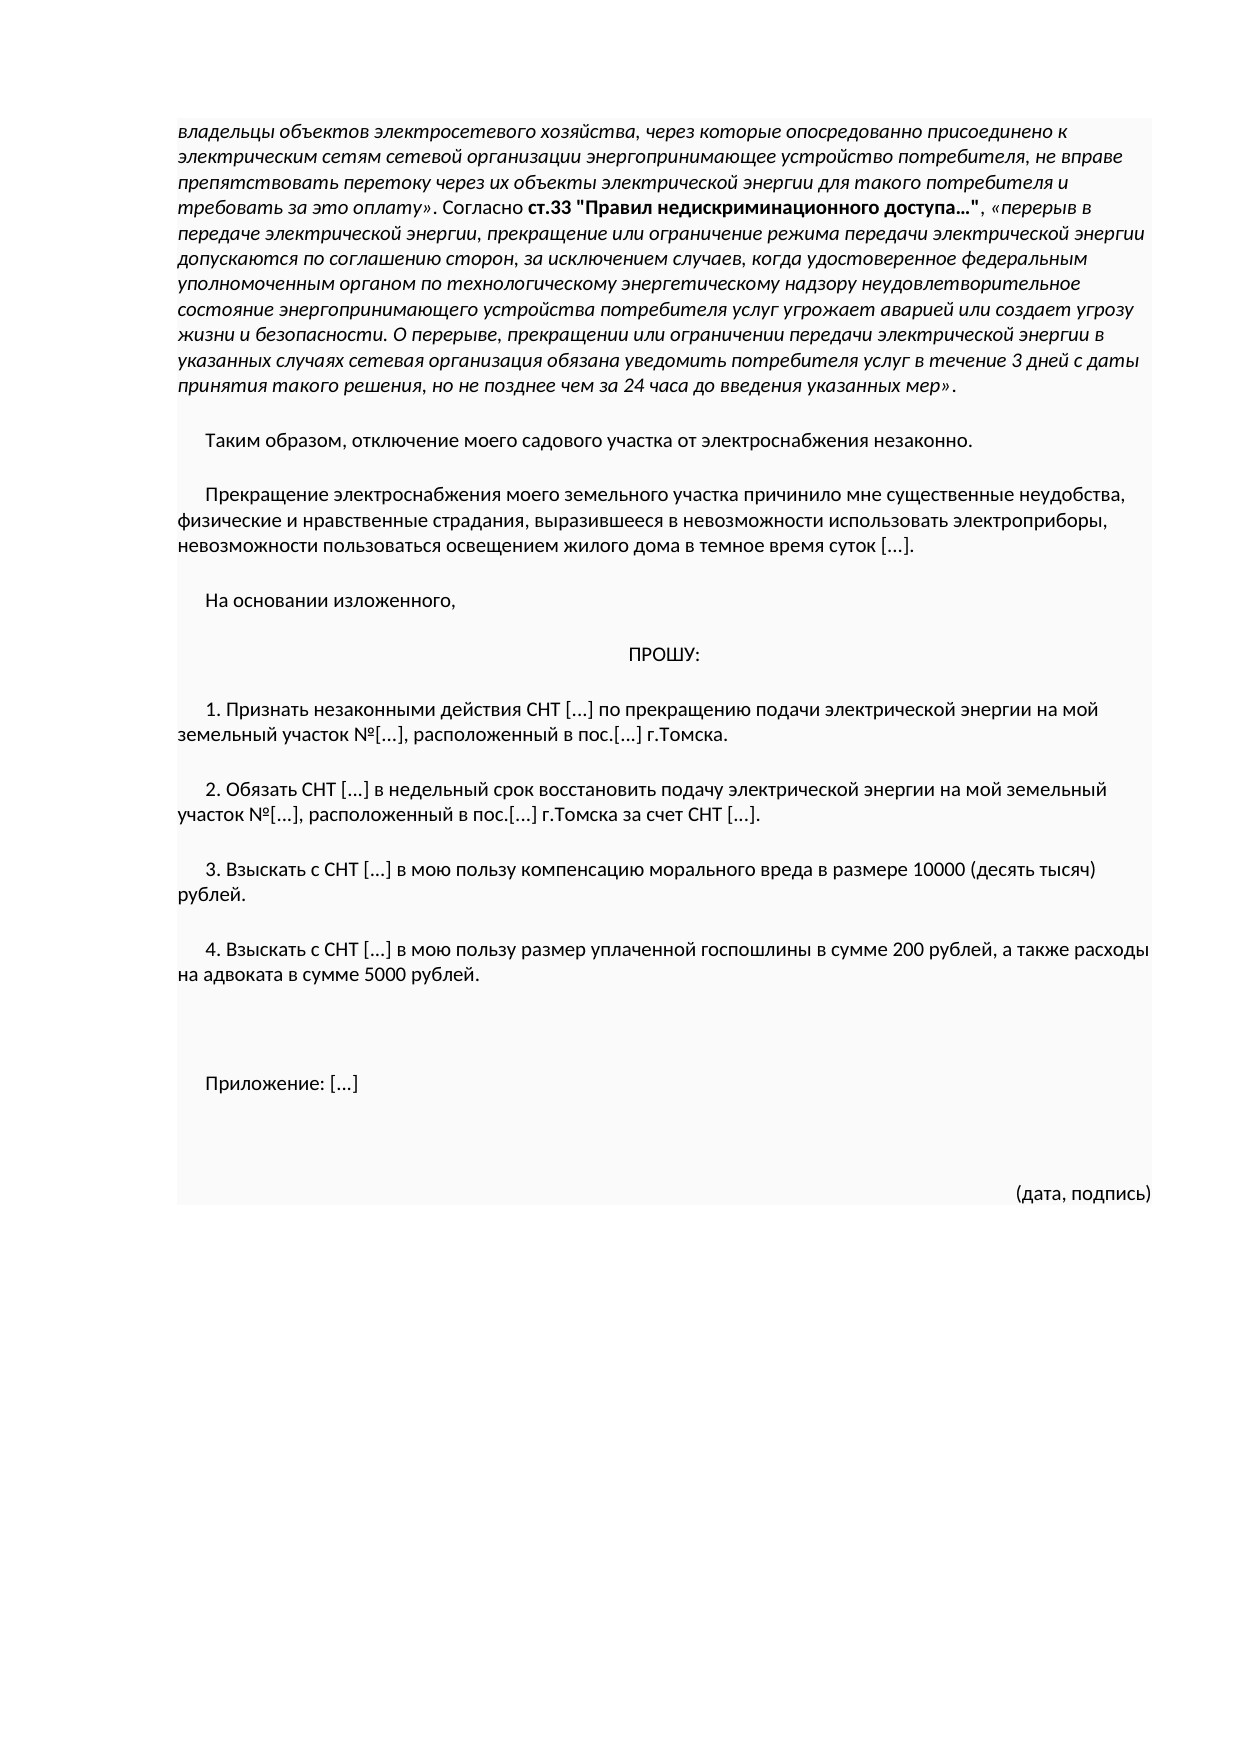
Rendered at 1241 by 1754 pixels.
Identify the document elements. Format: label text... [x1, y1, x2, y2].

text 1. Признать незаконными действия СНТ [...] по прекращению подачи электрической энергии на мой земельный участок №[...], расположенный в пос.[...] г.Томска. [177, 696, 1152, 747]
text Прекращение электроснабжения моего земельного участка причинило мне существенные неудобства, физические и нравственные страдания, выразившееся в невозможности использовать электроприборы, невозможности пользоваться освещением жилого дома в темное время суток [...]. [177, 481, 1152, 558]
text На основании изложенного, [177, 587, 1152, 612]
text 4. Взыскать с СНТ [...] в мою пользу размер уплаченной госпошлины в сумме 200 рублей, а также расходы на адвоката в сумме 5000 рублей. [177, 936, 1152, 987]
text 3. Взыскать с СНТ [...] в мою пользу компенсацию морального вреда в размере 10000 (десять тысяч) рублей. [177, 856, 1152, 907]
text 2. Обязать СНТ [...] в недельный срок восстановить подачу электрической энергии на мой земельный участок №[...], расположенный в пос.[...] г.Томска за счет СНТ [...]. [177, 776, 1152, 827]
text (дата, подпись) [177, 1180, 1152, 1205]
text Таким образом, отключение моего садового участка от электроснабжения незаконно. [177, 427, 1152, 452]
text Приложение: [...] [177, 1071, 1152, 1096]
text ПРОШУ: [177, 641, 1152, 667]
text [177, 118, 1152, 398]
